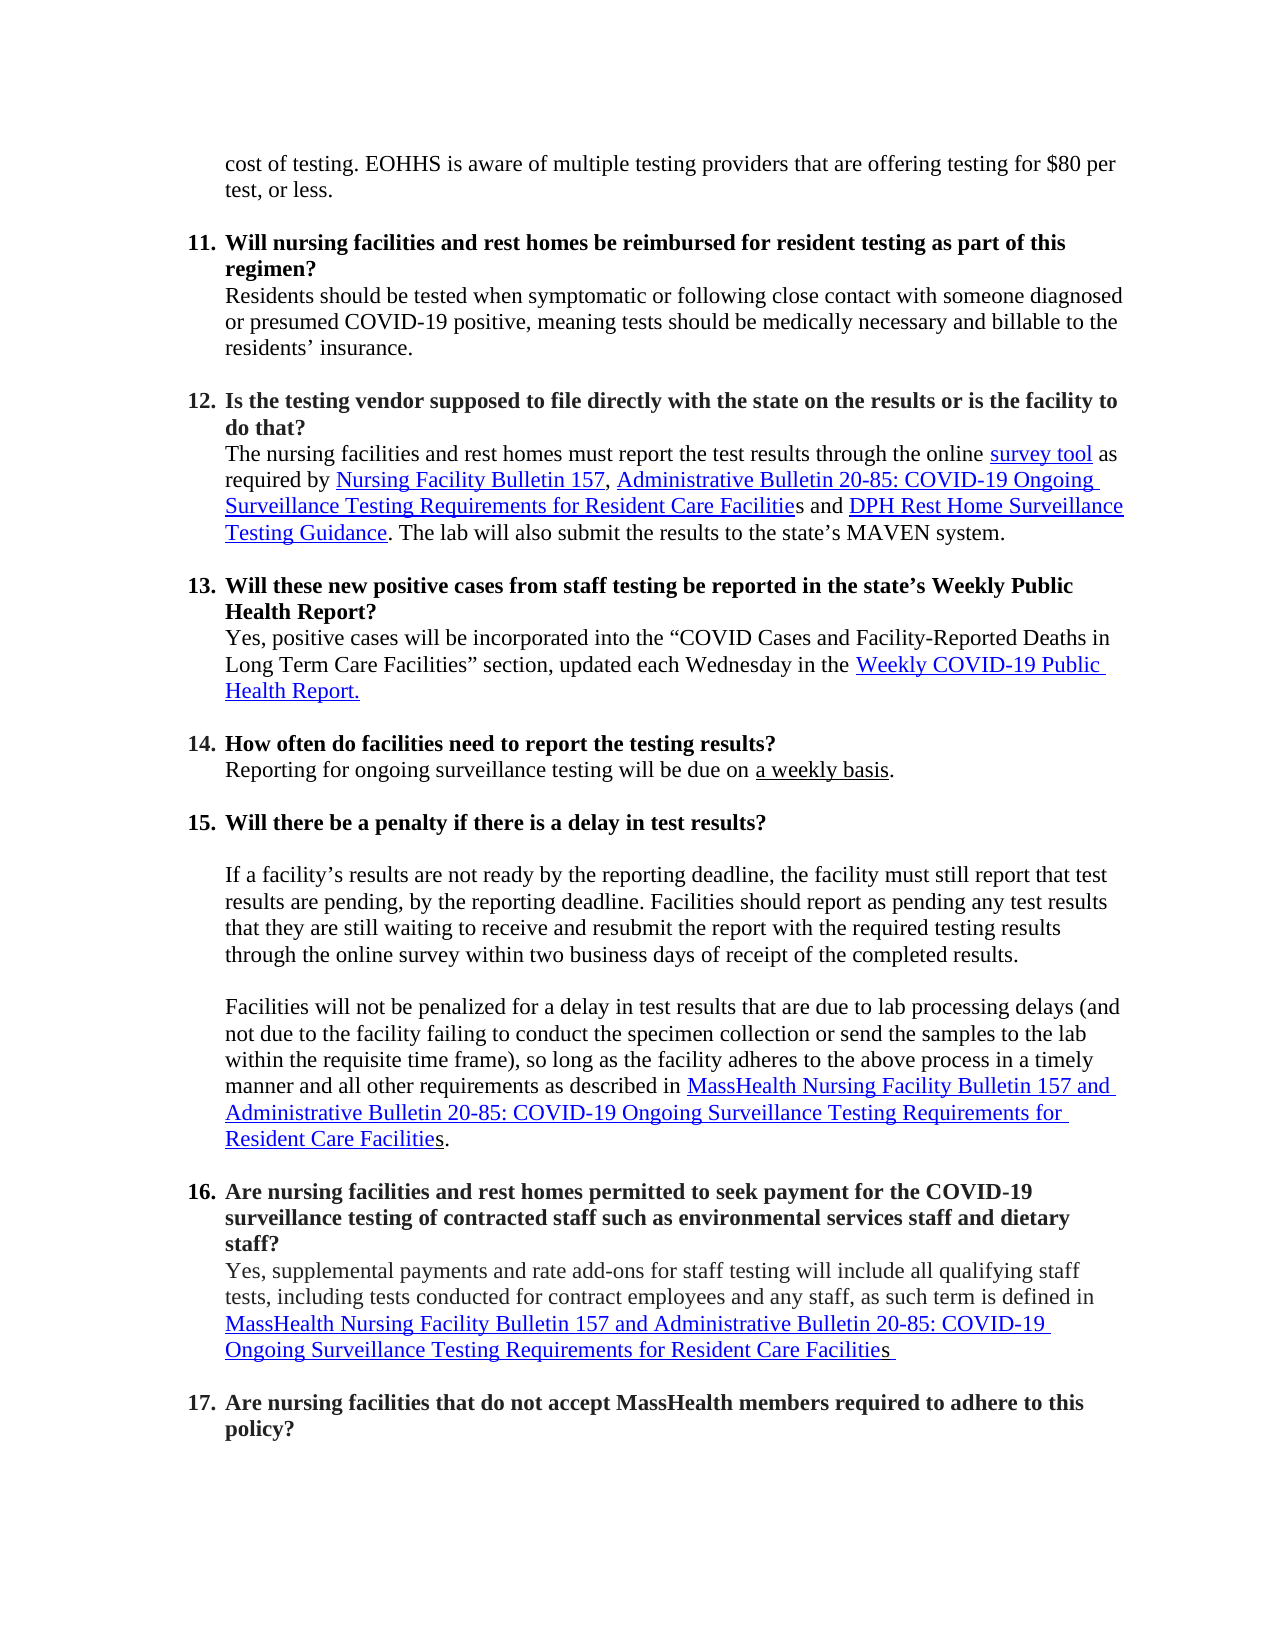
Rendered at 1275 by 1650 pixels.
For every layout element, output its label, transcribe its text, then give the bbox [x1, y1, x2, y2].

text Facilities will not be penalized for a delay in test results that are due to lab processing delays (and not due to the facility failing to conduct the specimen collection or send the samples to the lab within the requisite time frame), so long as the facility adheres to the above process in a timely manner and all other requirements as described in MassHealth Nursing Facility Bulletin 157 and s. [225, 993, 1125, 1151]
text If a facility’s results are not ready by the reporting deadline, the facility must still report that test results are pending, by the reporting deadline. Facilities should report as pending any test results that they are still waiting to receive and resubmit the report with the required testing results through the online survey within two business days of receipt of the completed results. [225, 862, 1125, 967]
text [225, 150, 1125, 203]
text Yes, positive cases will be incorporated into the “COVID Cases and Facility-Reported Deaths in Long Term Care Facilities” section, updated each Wednesday in the Weekly COVID-19 Public Health Report. [225, 624, 1125, 703]
text Residents should be tested when symptomatic or following close contact with someone diagnosed or presumed COVID-19 positive, meaning tests should be medically necessary and billable to the residents’ insurance. [225, 282, 1125, 361]
text The nursing facilities and rest homes must report the test results through the online survey tool as required by Nursing Facility Bulletin 157, Administrative Bulletin 20-85: COVID-19 Ongoing Surveillance Testing Requirements for Resident Care Facilities and DPH Rest Home Surveillance Testing Guidance. The lab will also submit the results to the state’s MAVEN system. [225, 440, 1125, 545]
list Will nursing facilities and rest homes be reimbursed for resident testing as part of this regimen? [187, 229, 1125, 282]
list Will there be a penalty if there is a delay in test results? [187, 809, 1125, 835]
list Are nursing facilities and rest homes permitted to seek payment for the COVID-19 surveillance testing of contracted staff such as environmental services staff and dietary staff? [187, 1178, 1125, 1257]
list Is the testing vendor supposed to file directly with the state on the results or is the facility to do that? [187, 387, 1125, 440]
list Are nursing facilities that do not accept MassHealth members required to adhere to this policy? [187, 1389, 1125, 1441]
text Yes, supplemental payments and rate add-ons for staff testing will include all qualifying staff tests, including tests conducted for contract employees and any staff, as such term is defined in MassHealth Nursing Facility Bulletin 157 and s [225, 1257, 1125, 1362]
list Will these new positive cases from staff testing be reported in the state’s Weekly Public Health Report? [187, 572, 1125, 624]
text Reporting for ongoing surveillance testing will be due on a weekly basis. [225, 756, 1125, 782]
list How often do facilities need to report the testing results? [187, 730, 1125, 756]
